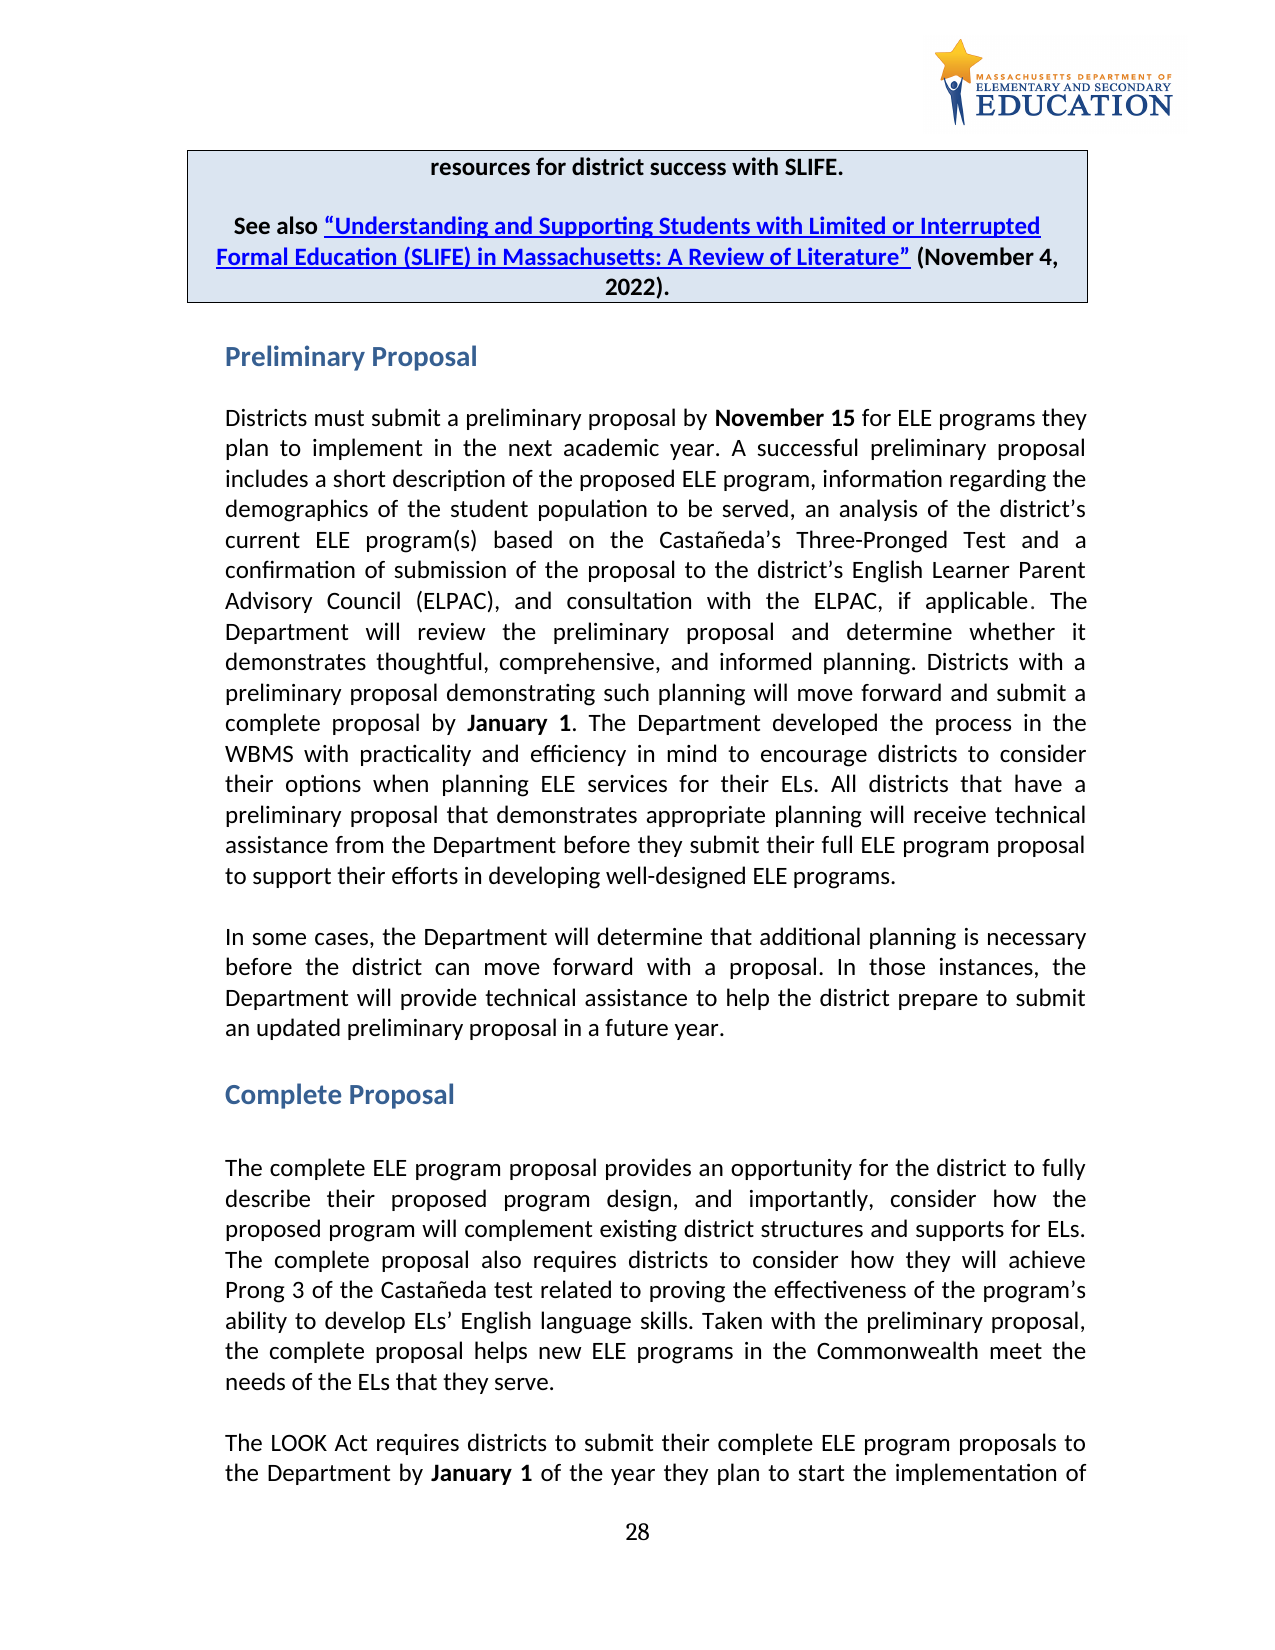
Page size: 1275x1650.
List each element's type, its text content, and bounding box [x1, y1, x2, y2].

text The complete ELE program proposal provides an opportunity for the district to fully describe their proposed program design, and importantly, consider how the proposed program will complement existing district structures and supports for ELs. The complete proposal also requires districts to consider how they will achieve Prong 3 of the Castañeda test related to proving the effectiveness of the program’s ability to develop ELs’ English language skills. Taken with the preliminary proposal, the complete proposal helps new ELE programs in the Commonwealth meet the needs of the ELs that they serve. [225, 1152, 1087, 1396]
text In some cases, the Department will determine that additional planning is necessary before the district can move forward with a proposal. In those instances, the Department will provide technical assistance to help the district prepare to submit an updated preliminary proposal in a future year. [225, 921, 1087, 1043]
picture [922, 35, 1188, 134]
text Districts must submit a preliminary proposal by November 15 for ELE programs they plan to implement in the next academic year. A successful preliminary proposal includes a short description of the proposed ELE program, information regarding the demographics of the student population to be served, an analysis of the district’s current ELE program(s) based on the Castañeda’s Three-Pronged Test and a confirmation of submission of the proposal to the district’s English Learner Parent Advisory Council (ELPAC), and consultation with the ELPAC, if applicable. The Department will review the preliminary proposal and determine whether it demonstrates thoughtful, comprehensive, and informed planning. Districts with a preliminary proposal demonstrating such planning will move forward and submit a complete proposal by January 1. The Department developed the process in the WBMS with practicality and efficiency in mind to encourage districts to consider their options when planning ELE services for their ELs. All districts that have a preliminary proposal that demonstrates appropriate planning will receive technical assistance from the Department before they submit their full ELE program proposal to support their efforts in developing well-designed ELE programs. [225, 402, 1087, 890]
subtitle Complete Proposal [187, 1076, 1087, 1111]
subtitle Preliminary Proposal [187, 338, 1087, 373]
